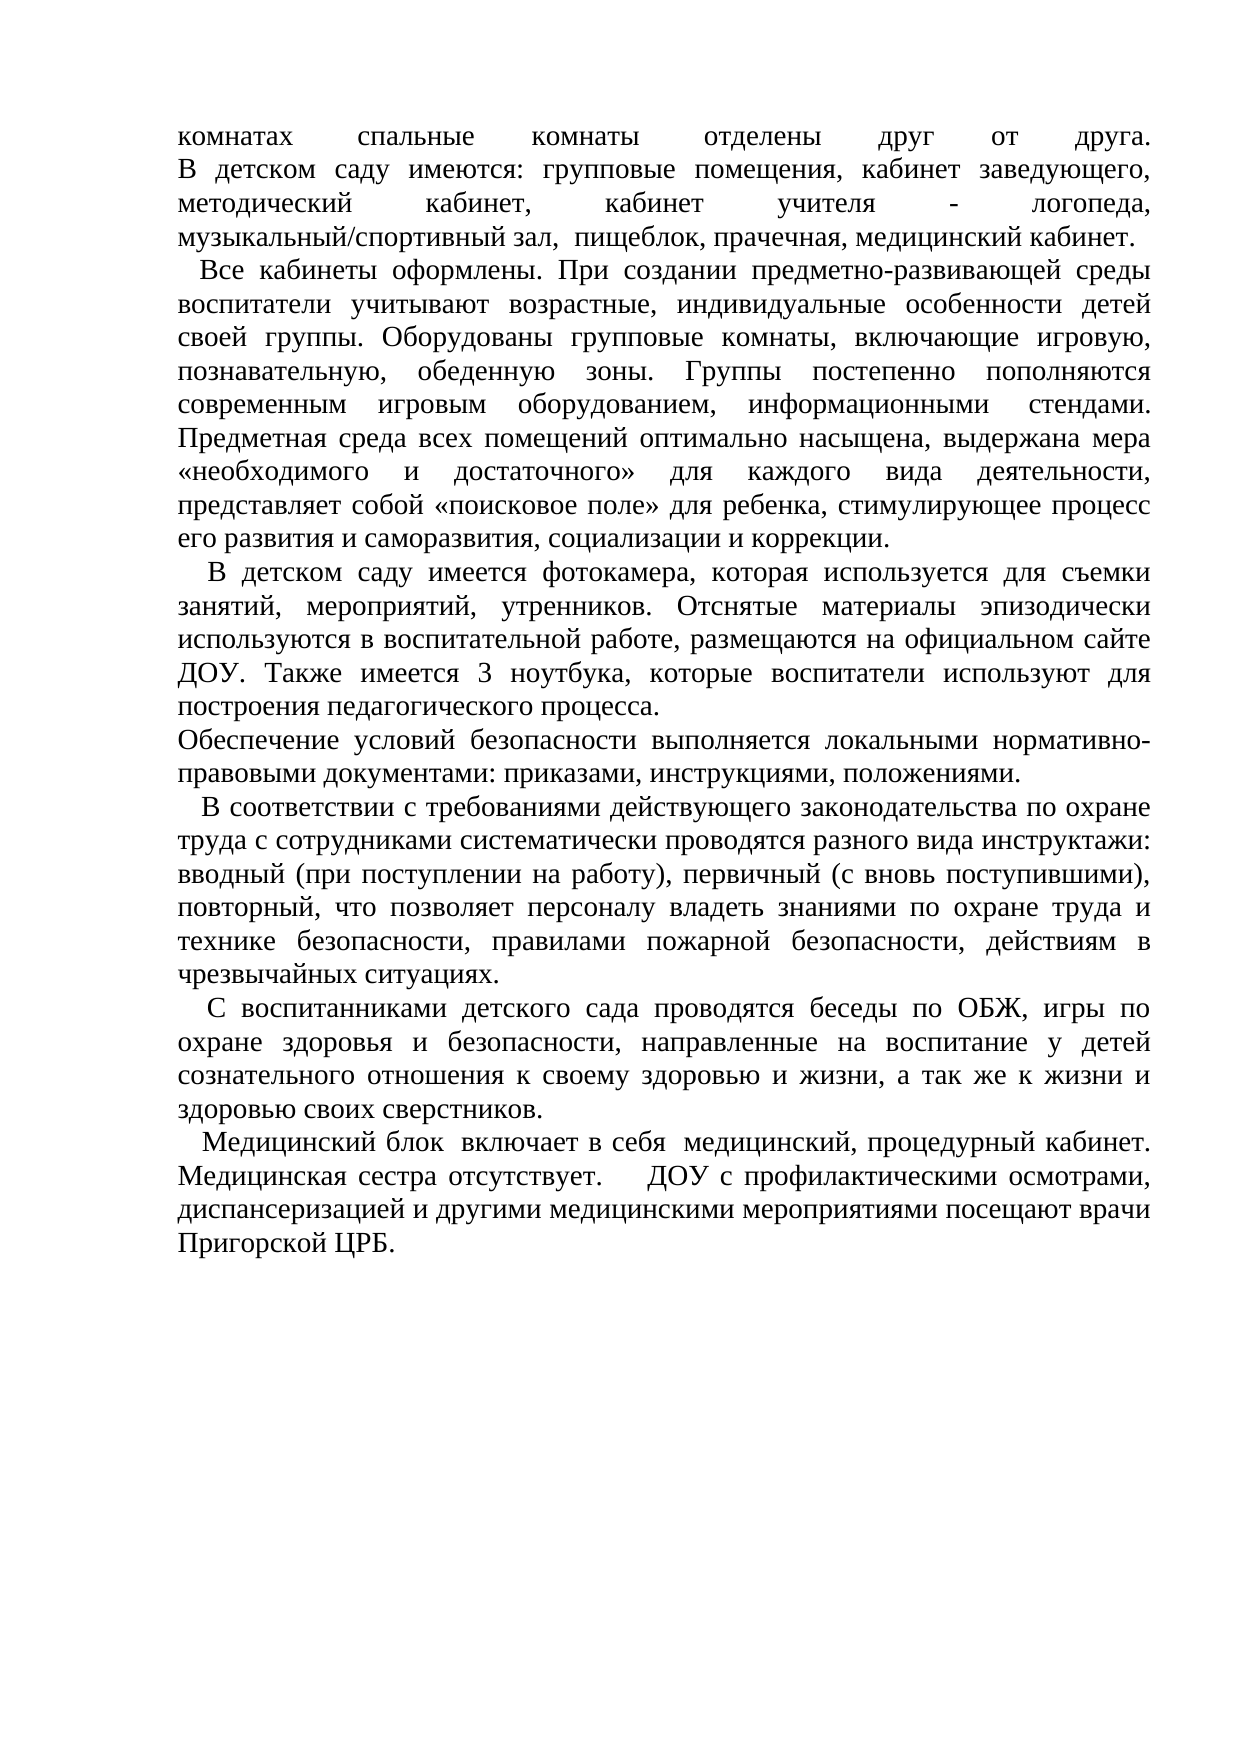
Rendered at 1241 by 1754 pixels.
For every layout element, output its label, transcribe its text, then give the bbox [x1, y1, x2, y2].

text Все кабинеты оформлены. При создании предметно-развивающей среды воспитатели учитывают возрастные, индивидуальные особенности детей своей группы. Оборудованы групповые комнаты, включающие игровую, познавательную, обеденную зоны. Группы постепенно пополняются современным игровым оборудованием, информационными стендами. Предметная среда всех помещений оптимально насыщена, выдержана мера «необходимого и достаточного» для каждого вида деятельности, представляет собой «поисковое поле» для ребенка, стимулирующее процесс его развития и саморазвития, социализации и коррекции. [177, 252, 1152, 554]
text Медицинский блок включает в себя медицинский, процедурный кабинет. Медицинская сестра отсутствует. ДОУ с профилактическими осмотрами, диспансеризацией и другими медицинскими мероприятиями посещают врачи Пригорской ЦРБ. [177, 1124, 1152, 1258]
text Обеспечение условий безопасности выполняется локальными нормативно-правовыми документами: приказами, инструкциями, положениями. [177, 722, 1152, 789]
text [177, 118, 1152, 252]
text С воспитанниками детского сада проводятся беседы по ОБЖ, игры по охране здоровья и безопасности, направленные на воспитание у детей сознательного отношения к своему здоровью и жизни, а так же к жизни и здоровью своих сверстников. [177, 990, 1152, 1124]
text В детском саду имеется фотокамера, которая используется для съемки занятий, мероприятий, утренников. Отснятые материалы эпизодически используются в воспитательной работе, размещаются на официальном сайте ДОУ. Также имеется 3 ноутбука, которые воспитатели используют для построения педагогического процесса. [177, 554, 1152, 722]
text В соответствии с требованиями действующего законодательства по охране труда с сотрудниками систематически проводятся разного вида инструктажи: вводный (при поступлении на работу), первичный (с вновь поступившими), повторный, что позволяет персоналу владеть знаниями по охране труда и технике безопасности, правилами пожарной безопасности, действиям в чрезвычайных ситуациях. [177, 789, 1152, 990]
